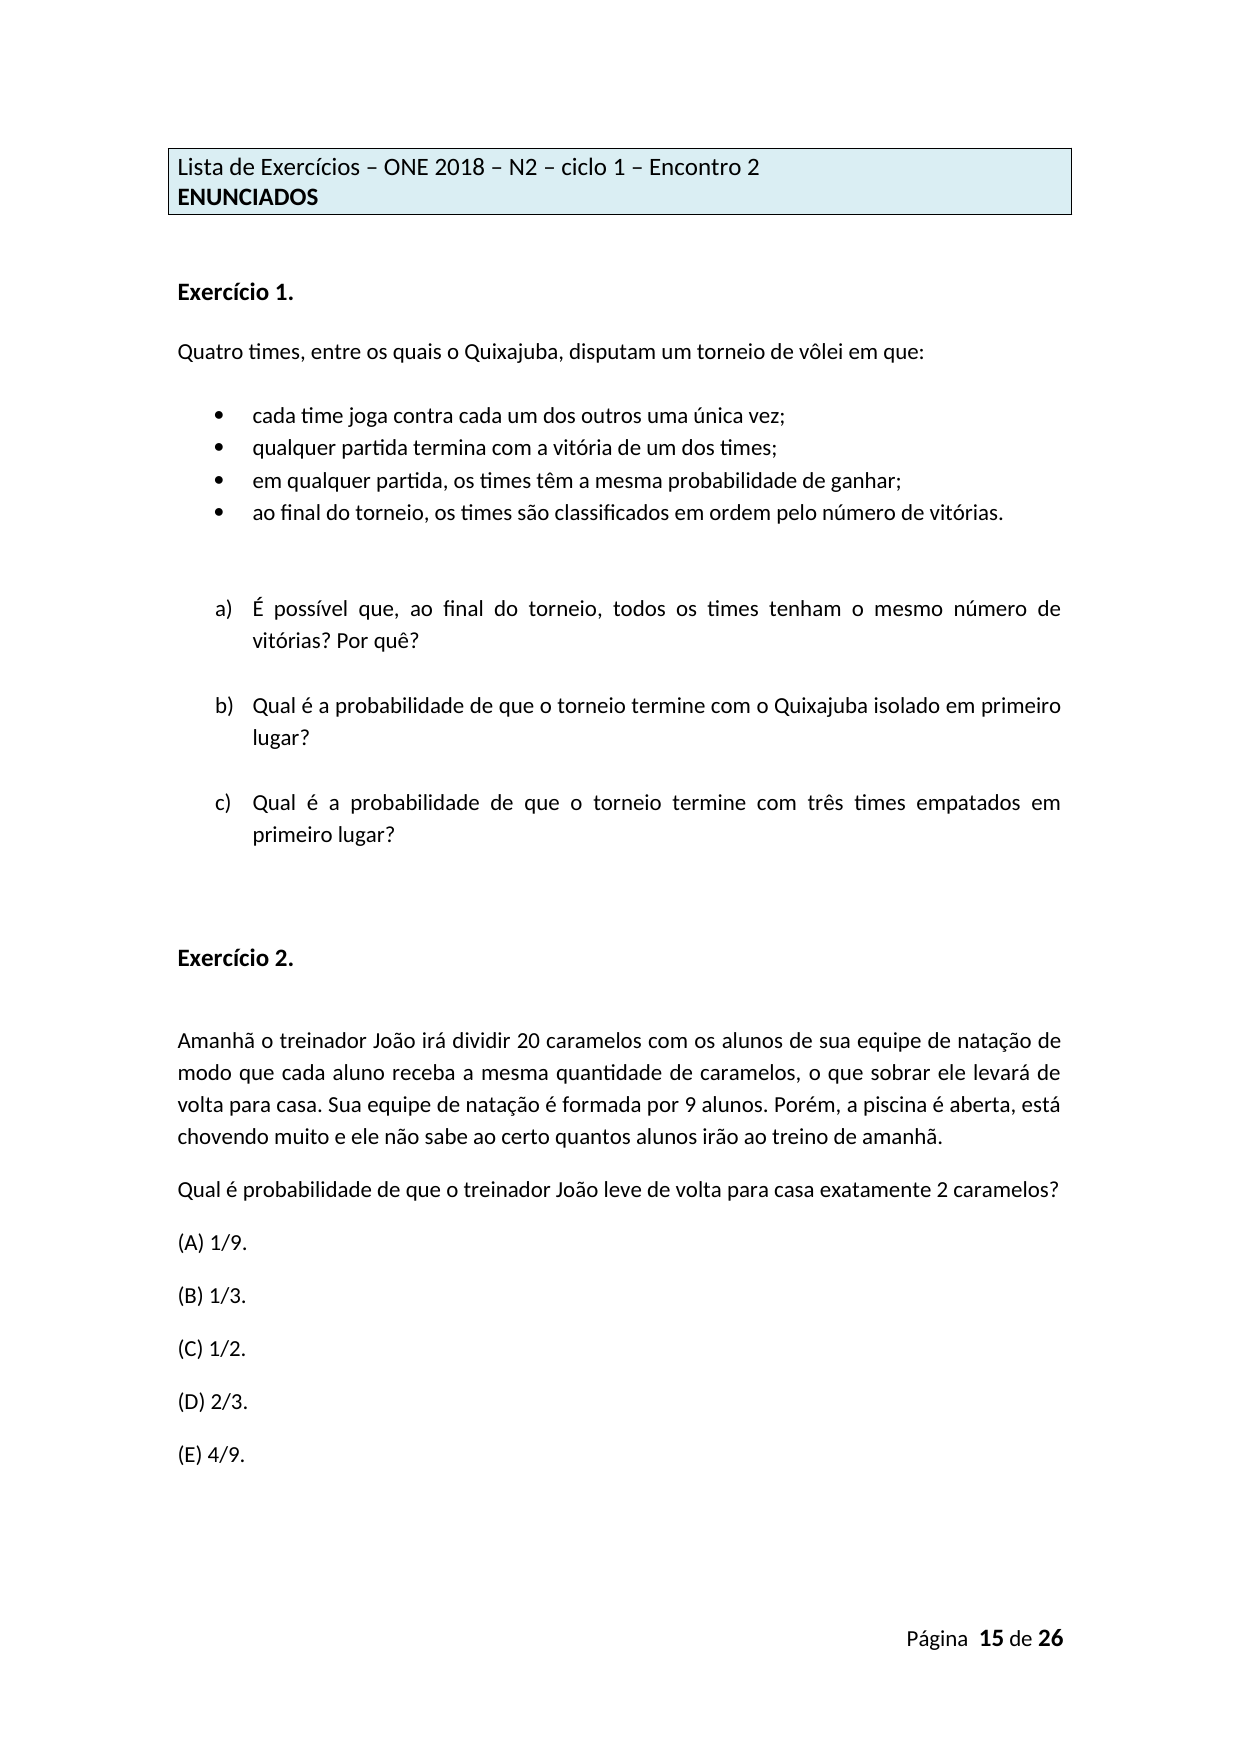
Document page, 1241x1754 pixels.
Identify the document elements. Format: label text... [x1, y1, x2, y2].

text (D) 2/3. [177, 1387, 1063, 1415]
text (E) 4/9. [177, 1440, 1063, 1468]
text Qual é probabilidade de que o treinador João leve de volta para casa exatamente 2 caramelos? [177, 1175, 1063, 1203]
text ENUNCIADOS [169, 178, 1071, 214]
text (A) 1/9. [177, 1228, 1063, 1256]
list qualquer partida termina com a vitória de um dos times; [215, 433, 1063, 462]
text Amanhã o treinador João irá dividir 20 caramelos com os alunos de sua equipe de natação de modo que cada aluno receba a mesma quantidade de caramelos, o que sobrar ele levará de volta para casa. Sua equipe de natação é formada por 9 alunos. Porém, a piscina é aberta, está chovendo muito e ele não sabe ao certo quantos alunos irão ao treino de amanhã. [177, 1026, 1063, 1150]
list É possível que, ao final do torneio, todos os times tenham o mesmo número de vitórias? Por quê? [215, 594, 1063, 655]
list em qualquer partida, os times têm a mesma probabilidade de ganhar; [215, 466, 1063, 494]
list Qual é a probabilidade de que o torneio termine com três times empatados em primeiro lugar? [215, 788, 1063, 848]
text (C) 1/2. [177, 1334, 1063, 1362]
list Qual é a probabilidade de que o torneio termine com o Quixajuba isolado em primeiro lugar? [215, 691, 1063, 751]
list cada time joga contra cada um dos outros uma única vez; [215, 401, 1063, 429]
list ao final do torneio, os times são classificados em ordem pelo número de vitórias. [215, 498, 1063, 526]
text Exercício 2. [177, 942, 1063, 973]
text (B) 1/3. [177, 1281, 1063, 1309]
text Quatro times, entre os quais o Quixajuba, disputam um torneio de vôlei em que: [177, 337, 1063, 365]
text Exercício 1. [177, 276, 1063, 306]
text Lista de Exercícios – ONE 2018 – N2 – ciclo 1 – Encontro 2 [169, 149, 1071, 178]
